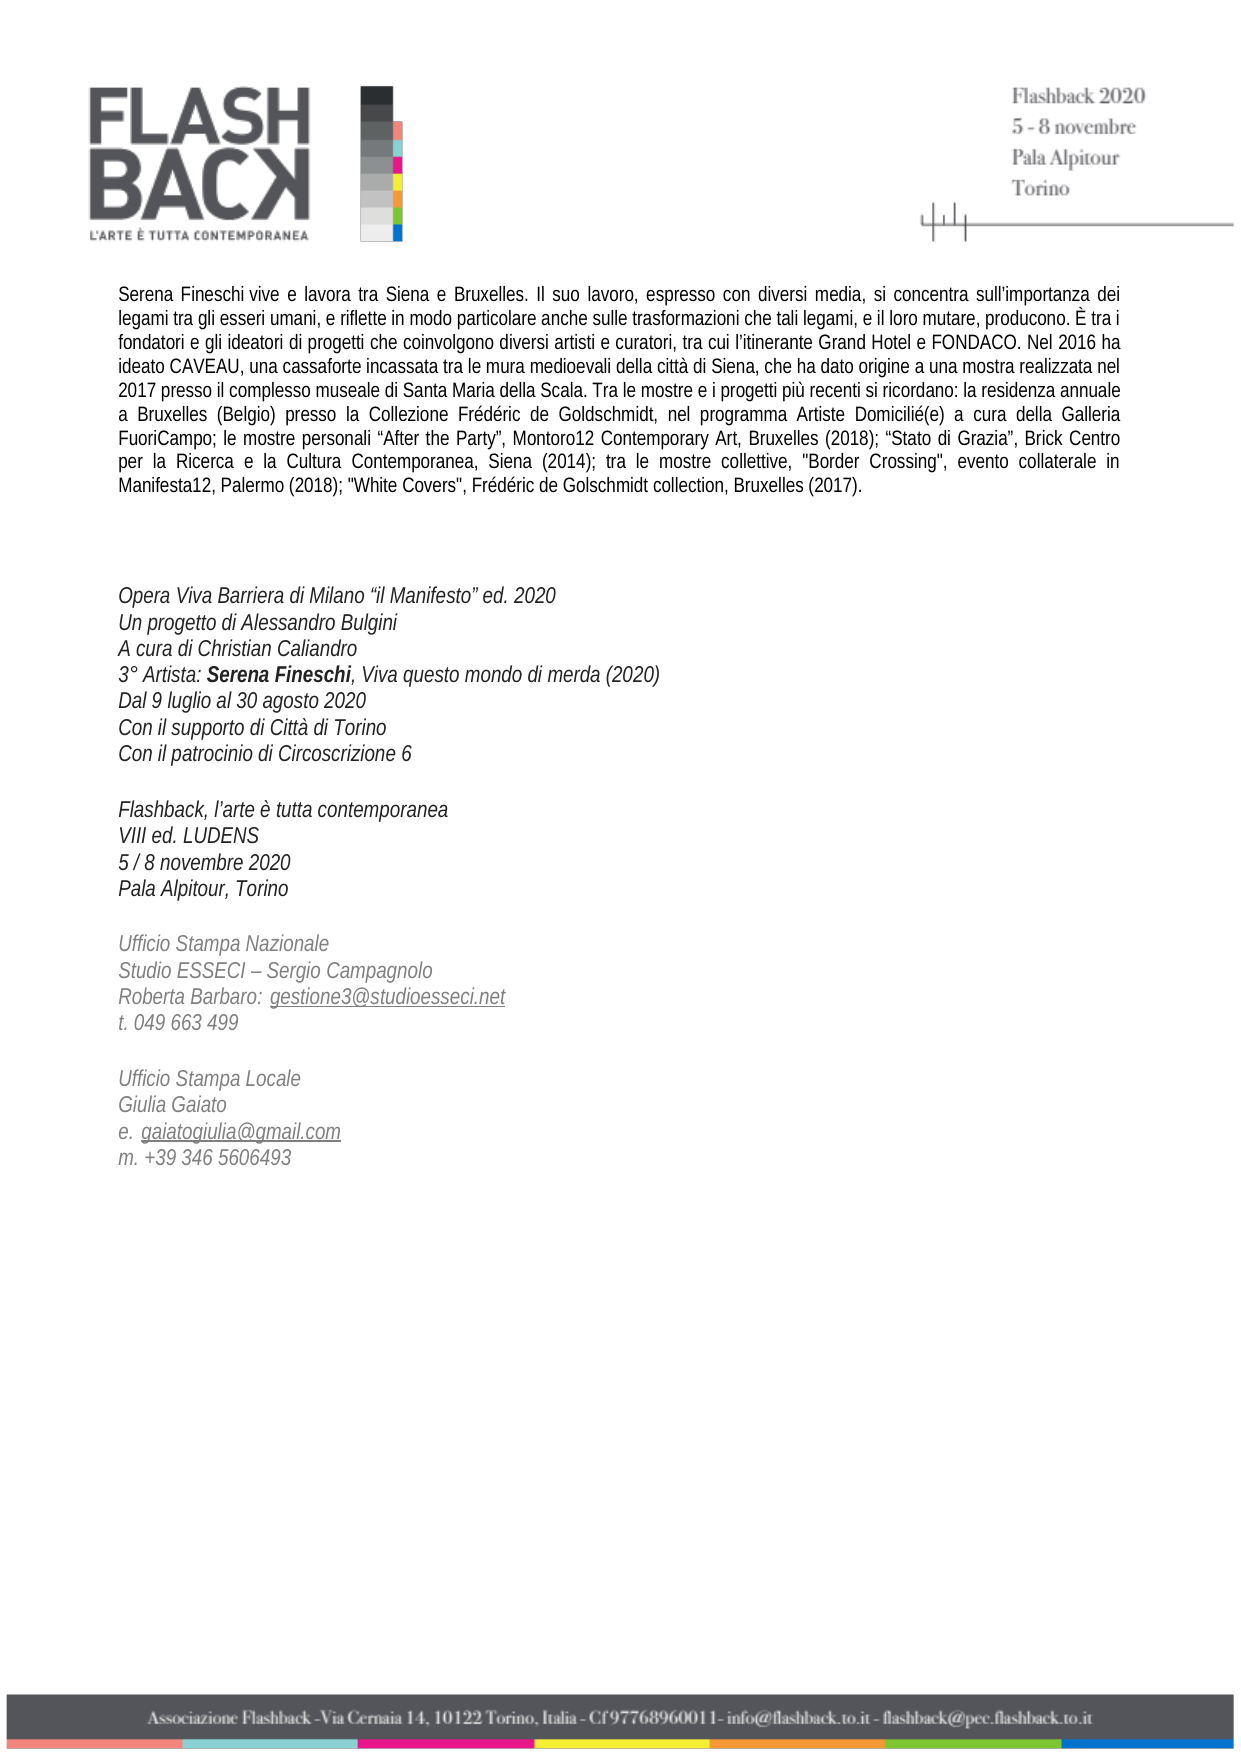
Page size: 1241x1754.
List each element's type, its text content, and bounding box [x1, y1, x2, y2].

text Ufficio Stampa Nazionale Studio ESSECI – Sergio Campagnolo Roberta Barbaro: gestione3@studioesseci.net t. 049 663 499 [118, 930, 1122, 1036]
text Opera Viva Barriera di Milano “il Manifesto” ed. 2020 Un progetto di Alessandro Bulgini A cura di Christian Caliandro 3° Artista: Serena Fineschi, Viva questo mondo di merda (2020) Dal 9 luglio al 30 agosto 2020 Con il supporto di Città di Torino Con il patrocinio di Circoscrizione 6 [118, 582, 1122, 767]
text Ufficio Stampa Locale Giulia Gaiato e. gaiatogiulia@gmail.com m. +39 346 5606493 [118, 1065, 1122, 1170]
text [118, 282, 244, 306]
text Flashback, l’arte è tutta contemporanea VIII ed. LUDENS 5 / 8 novembre 2020 Pala Alpitour, Torino [118, 796, 1122, 901]
